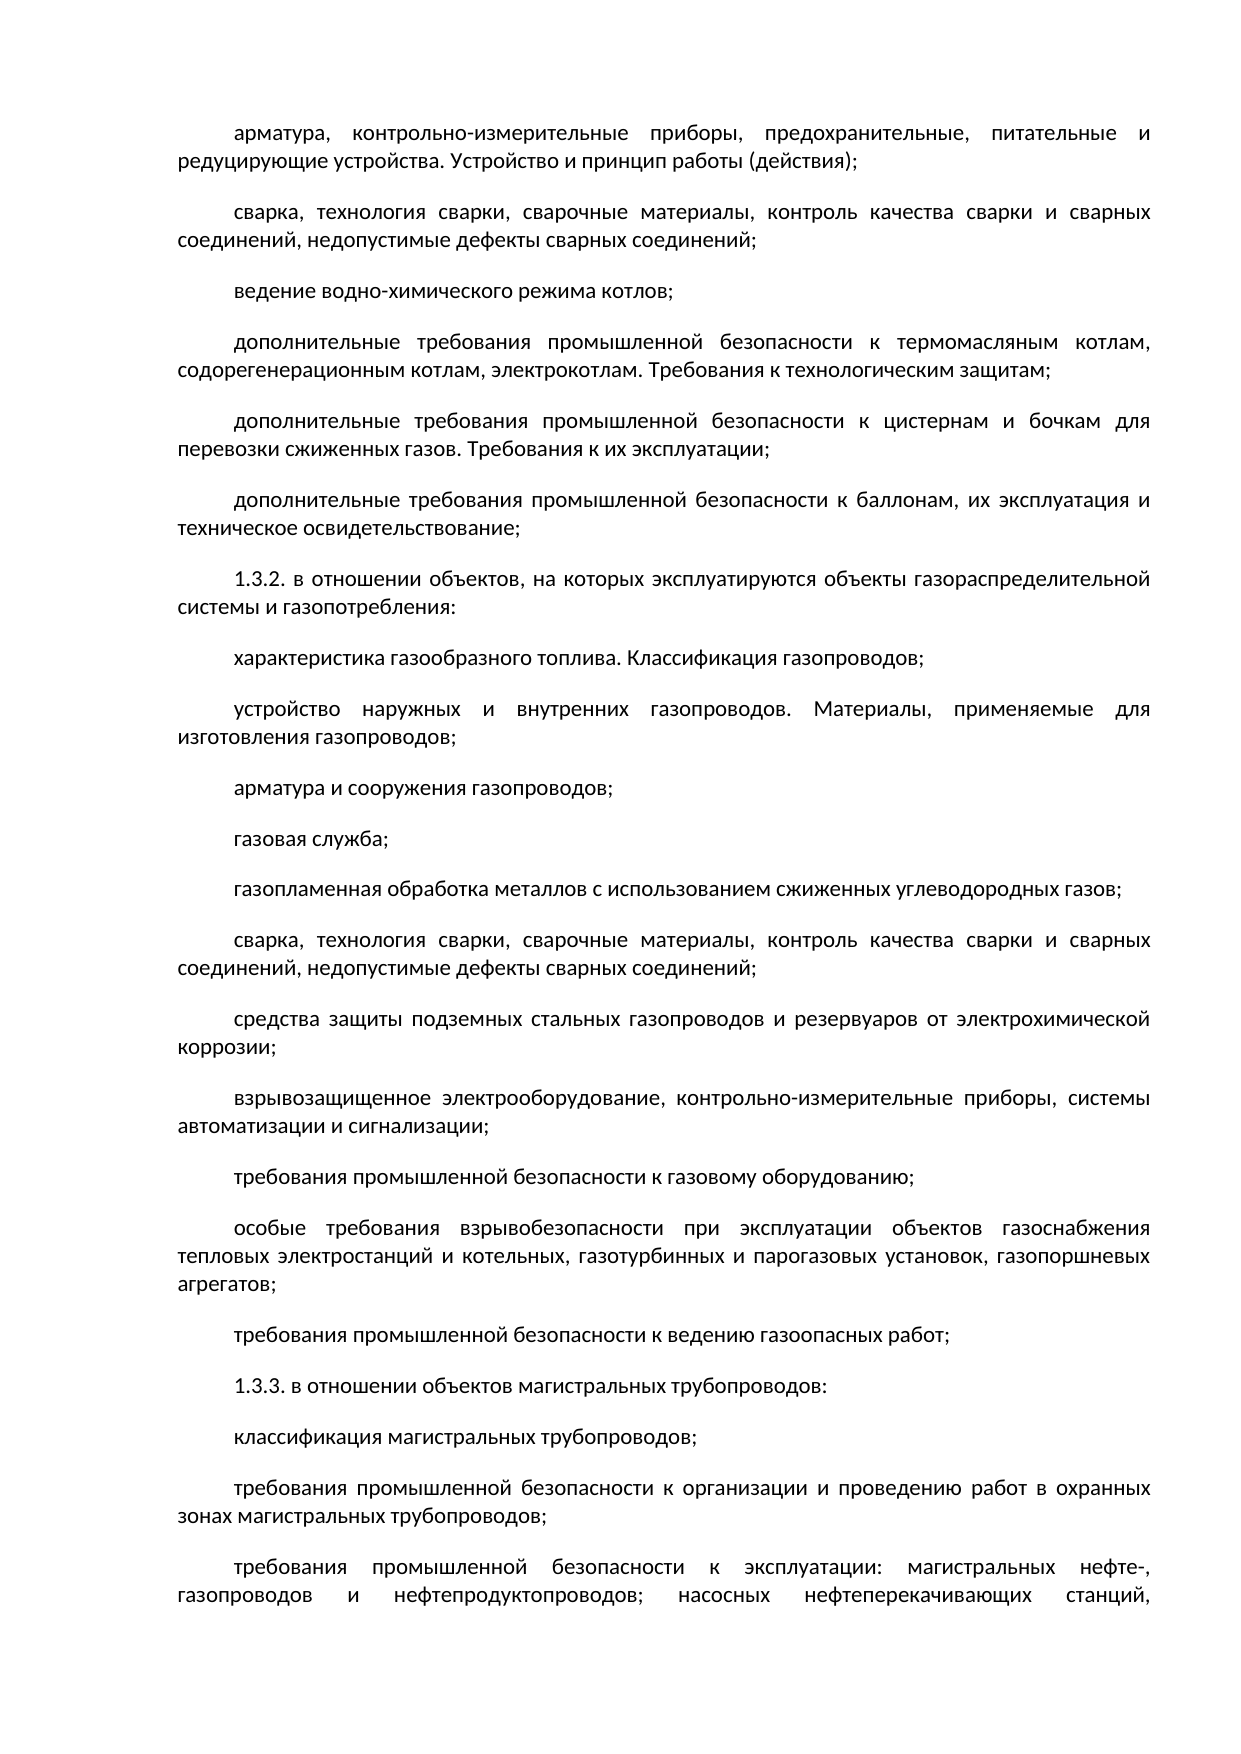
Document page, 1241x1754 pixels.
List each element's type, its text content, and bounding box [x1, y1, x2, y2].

text устройство наружных и внутренних газопроводов. Материалы, применяемые для изготовления газопроводов; [177, 694, 1152, 750]
text дополнительные требования промышленной безопасности к термомасляным котлам, содорегенерационным котлам, электрокотлам. Требования к технологическим защитам; [177, 327, 1152, 383]
text взрывозащищенное электрооборудование, контрольно-измерительные приборы, системы автоматизации и сигнализации; [177, 1083, 1152, 1139]
text ведение водно-химического режима котлов; [177, 276, 1152, 304]
text газопламенная обработка металлов с использованием сжиженных углеводородных газов; [177, 874, 1152, 903]
text средства защиты подземных стальных газопроводов и резервуаров от электрохимической коррозии; [177, 1004, 1152, 1061]
text требования промышленной безопасности к организации и проведению работ в охранных зонах магистральных трубопроводов; [177, 1473, 1152, 1529]
text особые требования взрывобезопасности при эксплуатации объектов газоснабжения тепловых электростанций и котельных, газотурбинных и парогазовых установок, газопоршневых агрегатов; [177, 1213, 1152, 1297]
text характеристика газообразного топлива. Классификация газопроводов; [177, 643, 1152, 671]
text 1.3.3. в отношении объектов магистральных трубопроводов: [177, 1371, 1152, 1399]
text требования промышленной безопасности к ведению газоопасных работ; [177, 1320, 1152, 1348]
text дополнительные требования промышленной безопасности к баллонам, их эксплуатация и техническое освидетельствование; [177, 485, 1152, 541]
text сварка, технология сварки, сварочные материалы, контроль качества сварки и сварных соединений, недопустимые дефекты сварных соединений; [177, 197, 1152, 253]
text арматура и сооружения газопроводов; [177, 773, 1152, 801]
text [177, 1552, 1152, 1608]
text газовая служба; [177, 824, 1152, 852]
text дополнительные требования промышленной безопасности к цистернам и бочкам для перевозки сжиженных газов. Требования к их эксплуатации; [177, 406, 1152, 462]
text арматура, контрольно-измерительные приборы, предохранительные, питательные и редуцирующие устройства. Устройство и принцип работы (действия); [177, 118, 1152, 174]
text требования промышленной безопасности к газовому оборудованию; [177, 1162, 1152, 1190]
text классификация магистральных трубопроводов; [177, 1422, 1152, 1450]
text сварка, технология сварки, сварочные материалы, контроль качества сварки и сварных соединений, недопустимые дефекты сварных соединений; [177, 926, 1152, 982]
text 1.3.2. в отношении объектов, на которых эксплуатируются объекты газораспределительной системы и газопотребления: [177, 564, 1152, 620]
